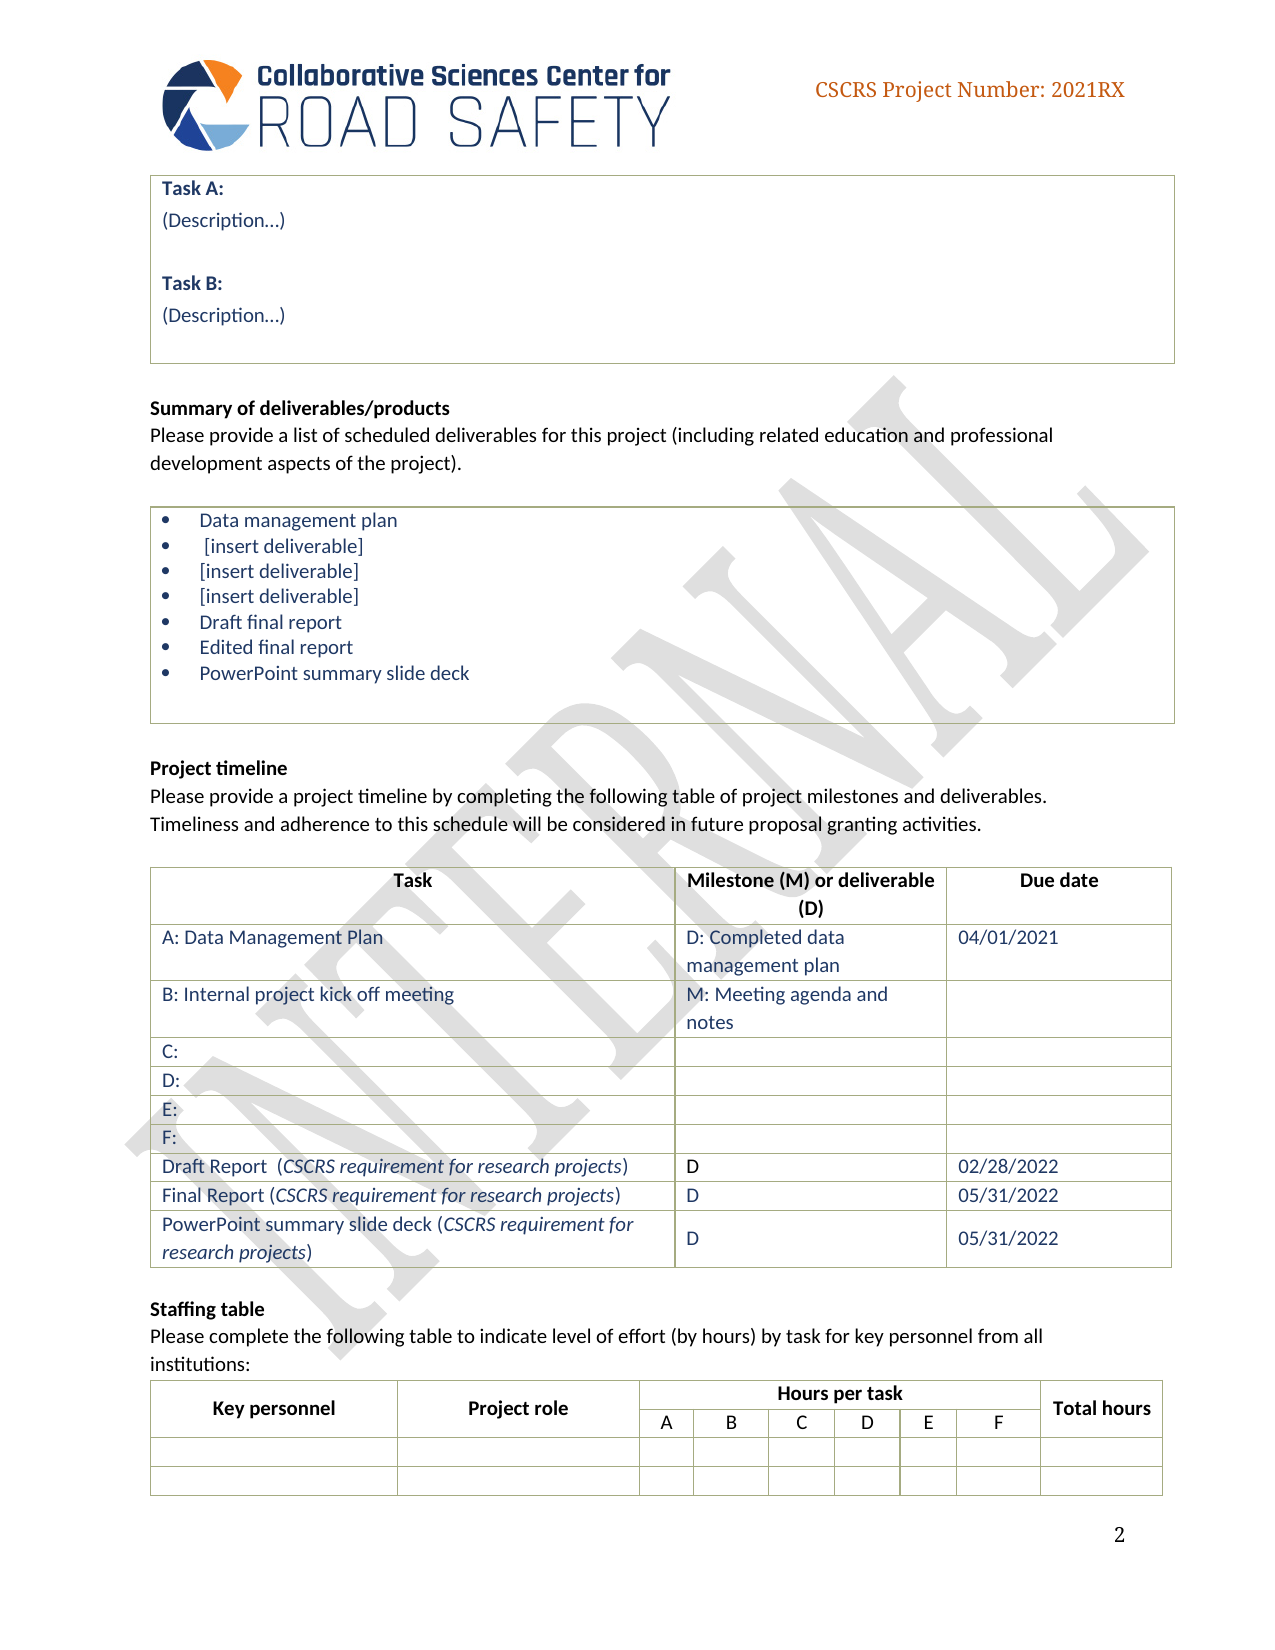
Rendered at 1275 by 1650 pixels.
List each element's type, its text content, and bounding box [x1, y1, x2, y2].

table_cell Final Report (CSCRS requirement for research projects) [151, 1182, 674, 1210]
table_cell A [640, 1410, 693, 1437]
table_header Key personnel [151, 1381, 397, 1437]
table_header Due date [947, 868, 1171, 923]
table_cell [676, 1125, 946, 1152]
table_header Project role [398, 1381, 639, 1437]
table_cell 05/31/2022 [947, 1182, 1171, 1210]
table_cell F [957, 1410, 1040, 1437]
table_cell [676, 1096, 946, 1123]
table_cell [398, 1438, 639, 1466]
table_cell [694, 1438, 768, 1466]
table_cell [676, 1038, 946, 1066]
table_cell D [676, 1182, 946, 1210]
picture [145, 46, 694, 167]
text Staffing table [150, 1296, 1125, 1321]
table_cell D [835, 1410, 899, 1437]
table_cell [769, 1467, 834, 1495]
table_cell B [694, 1410, 768, 1437]
table_cell [835, 1438, 899, 1466]
table_cell [901, 1438, 956, 1466]
table_cell [640, 1467, 693, 1495]
table_cell [769, 1438, 834, 1466]
table_cell [835, 1467, 899, 1495]
table_cell [151, 1438, 397, 1466]
table_cell C: [151, 1038, 674, 1066]
table_cell E [901, 1410, 956, 1437]
table_cell [957, 1438, 1040, 1466]
table_header Total hours [1041, 1381, 1162, 1437]
table_header Hours per task [640, 1381, 1040, 1408]
table_cell 02/28/2022 [947, 1154, 1171, 1181]
table_cell C [769, 1410, 834, 1437]
table_cell B: Internal project kick off meeting [151, 981, 674, 1037]
table_cell Draft Report (CSCRS requirement for research projects) [151, 1154, 674, 1181]
text Summary of deliverables/products [150, 395, 1125, 420]
text Please complete the following table to indicate level of effort (by hours) by task for key personnel from all institutions: [150, 1324, 1125, 1377]
table_cell [947, 1067, 1171, 1095]
table_cell [1041, 1438, 1162, 1466]
table_cell [947, 981, 1171, 1037]
table_cell M: Meeting agenda and notes [676, 981, 946, 1037]
table_cell [901, 1467, 956, 1495]
table_cell A: Data Management Plan [151, 925, 674, 980]
table_cell [694, 1467, 768, 1495]
table_cell D: [151, 1067, 674, 1095]
table_cell E: [151, 1096, 674, 1123]
table_cell D: Completed data management plan [676, 925, 946, 980]
table_cell [947, 1096, 1171, 1123]
text Project timeline [150, 755, 1125, 780]
text Please provide a list of scheduled deliverables for this project (including related education and professional development aspects of the project). [150, 423, 1125, 476]
table_cell [1041, 1467, 1162, 1495]
text Please provide a project timeline by completing the following table of project milestones and deliverables. Timeliness and adherence to this schedule will be considered in future proposal granting activities. [150, 783, 1125, 836]
table_cell 04/01/2021 [947, 925, 1171, 980]
table_header Milestone (M) or deliverable (D) [676, 868, 946, 923]
table_cell PowerPoint summary slide deck (CSCRS requirement for research projects) [151, 1211, 674, 1267]
table_cell [398, 1467, 639, 1495]
table_cell D [676, 1154, 946, 1181]
table_header Task [151, 868, 674, 923]
table_cell 05/31/2022 [947, 1211, 1171, 1267]
table_header Data management plan [insert deliverable] [insert deliverable] [insert deliverable] Draft final report Edited final report PowerPoint summary slide deck [151, 508, 1174, 723]
table_cell [947, 1125, 1171, 1152]
table_cell [640, 1438, 693, 1466]
table_cell [947, 1038, 1171, 1066]
table_cell F: [151, 1125, 674, 1152]
table_header Task A: (Description…) Task B: (Description…) [151, 176, 1174, 363]
table_cell [676, 1067, 946, 1095]
table_cell [957, 1467, 1040, 1495]
table_cell D [676, 1211, 946, 1267]
table_cell [151, 1467, 397, 1495]
